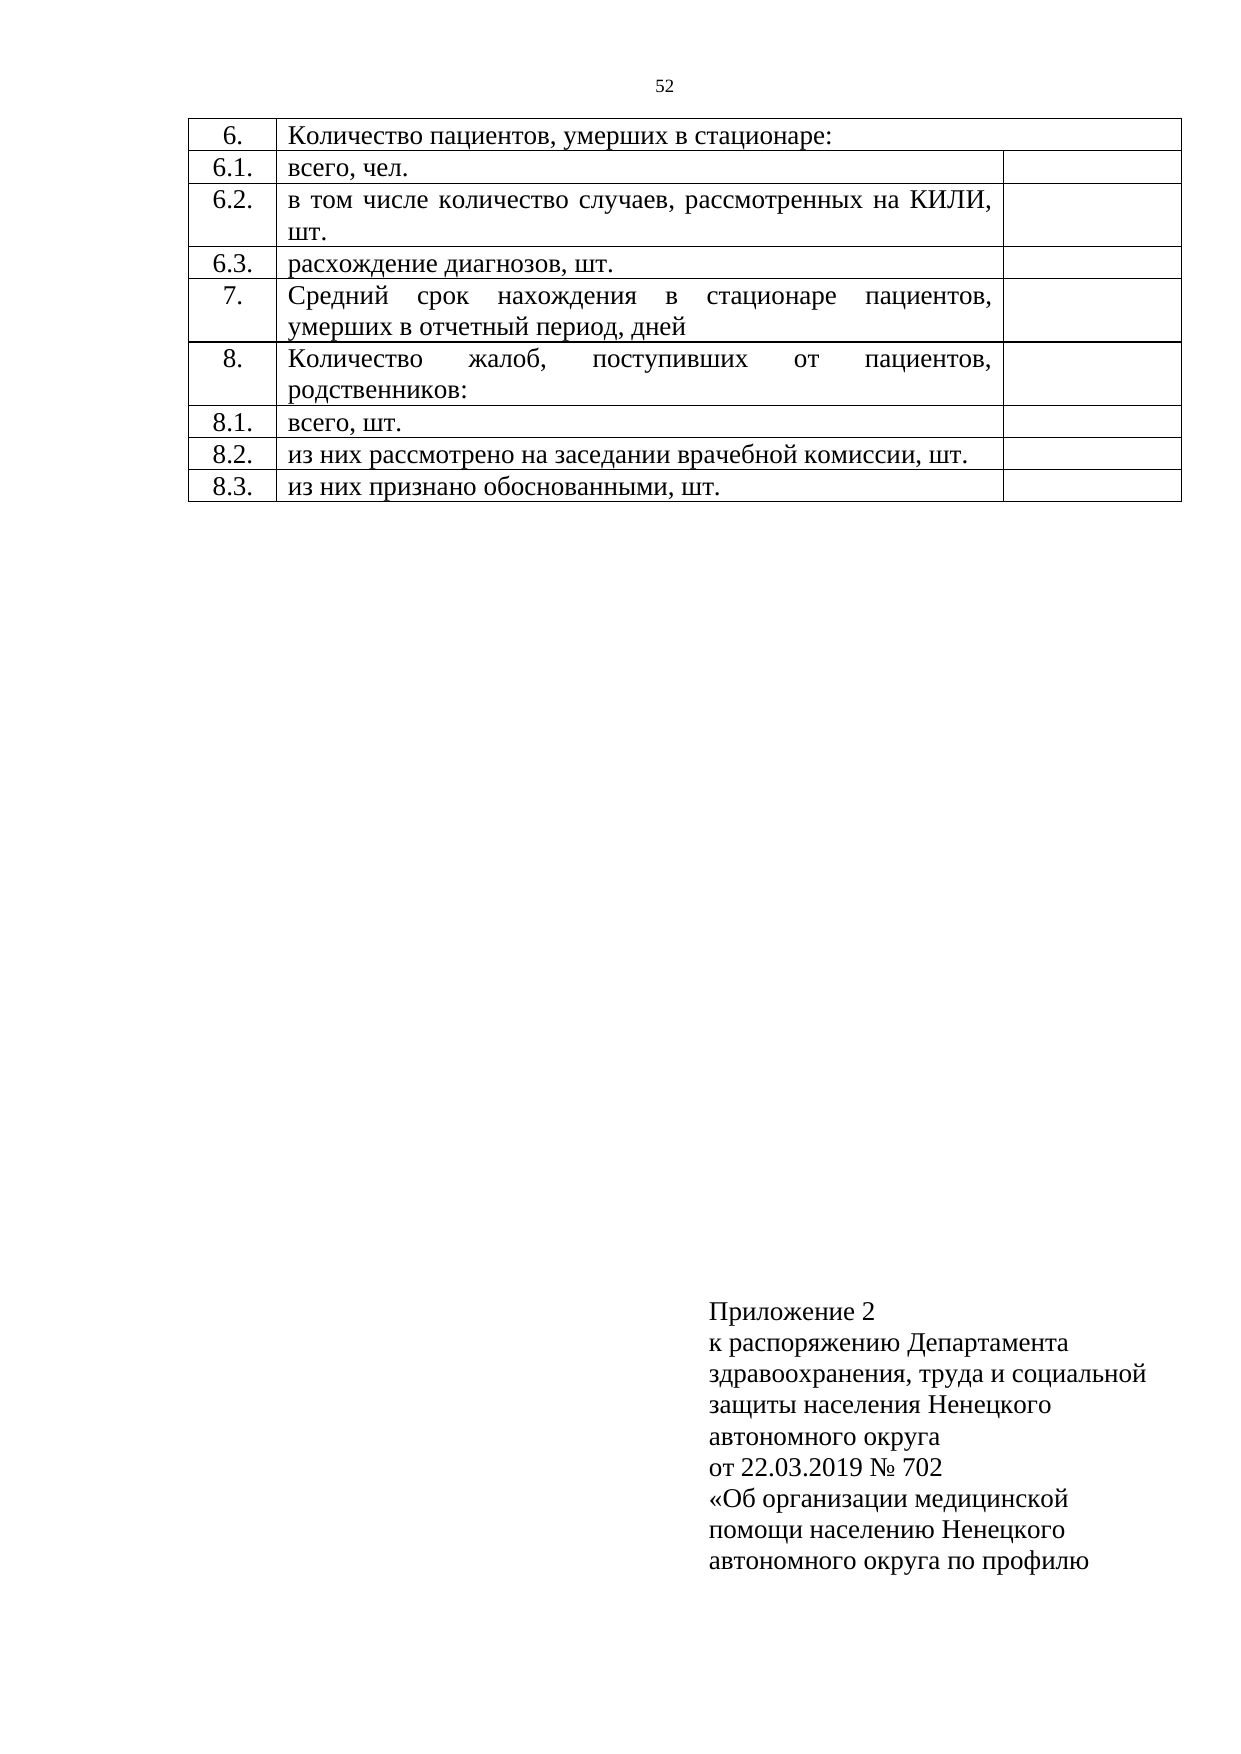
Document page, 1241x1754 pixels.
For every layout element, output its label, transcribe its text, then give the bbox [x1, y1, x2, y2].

table_cell [1004, 151, 1181, 182]
text к распоряжению Департамента здравоохранения, труда и социальной защиты населения Ненецкого автономного округа [709, 1326, 1152, 1451]
table_cell 6.1. [189, 151, 276, 182]
table_cell Средний срок нахождения в стационаре пациентов, умерших в отчетный период, дней [277, 279, 1003, 341]
table_cell [1004, 279, 1181, 341]
table_cell 7. [189, 279, 276, 341]
table_cell расхождение диагнозов, шт. [277, 247, 1003, 278]
table_cell [1004, 184, 1181, 246]
table_cell 8.2. [189, 438, 276, 469]
table_cell Количество жалоб, поступивших от пациентов, родственников: [277, 343, 1003, 405]
table_cell [1004, 470, 1181, 501]
table_cell 6. [189, 119, 276, 150]
table_cell в том числе количество случаев, рассмотренных на КИЛИ, шт. [277, 184, 1003, 246]
text от 22.03.2019 № 702 [709, 1451, 1152, 1482]
table_cell всего, чел. [277, 151, 1003, 182]
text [709, 1482, 1152, 1575]
table_cell 8. [189, 343, 276, 405]
table_cell Количество пациентов, умерших в стационаре: [277, 119, 1181, 150]
table_cell из них рассмотрено на заседании врачебной комиссии, шт. [277, 438, 1003, 469]
table_cell 8.1. [189, 406, 276, 437]
table_cell из них признано обоснованными, шт. [277, 470, 1003, 501]
text Приложение 2 [709, 1295, 1152, 1326]
table_cell 6.2. [189, 184, 276, 246]
table_cell [1004, 343, 1181, 405]
table_cell 8.3. [189, 470, 276, 501]
table_cell [1004, 406, 1181, 437]
table_cell [1004, 438, 1181, 469]
table_cell всего, шт. [277, 406, 1003, 437]
table_cell 6.3. [189, 247, 276, 278]
table_cell [1004, 247, 1181, 278]
